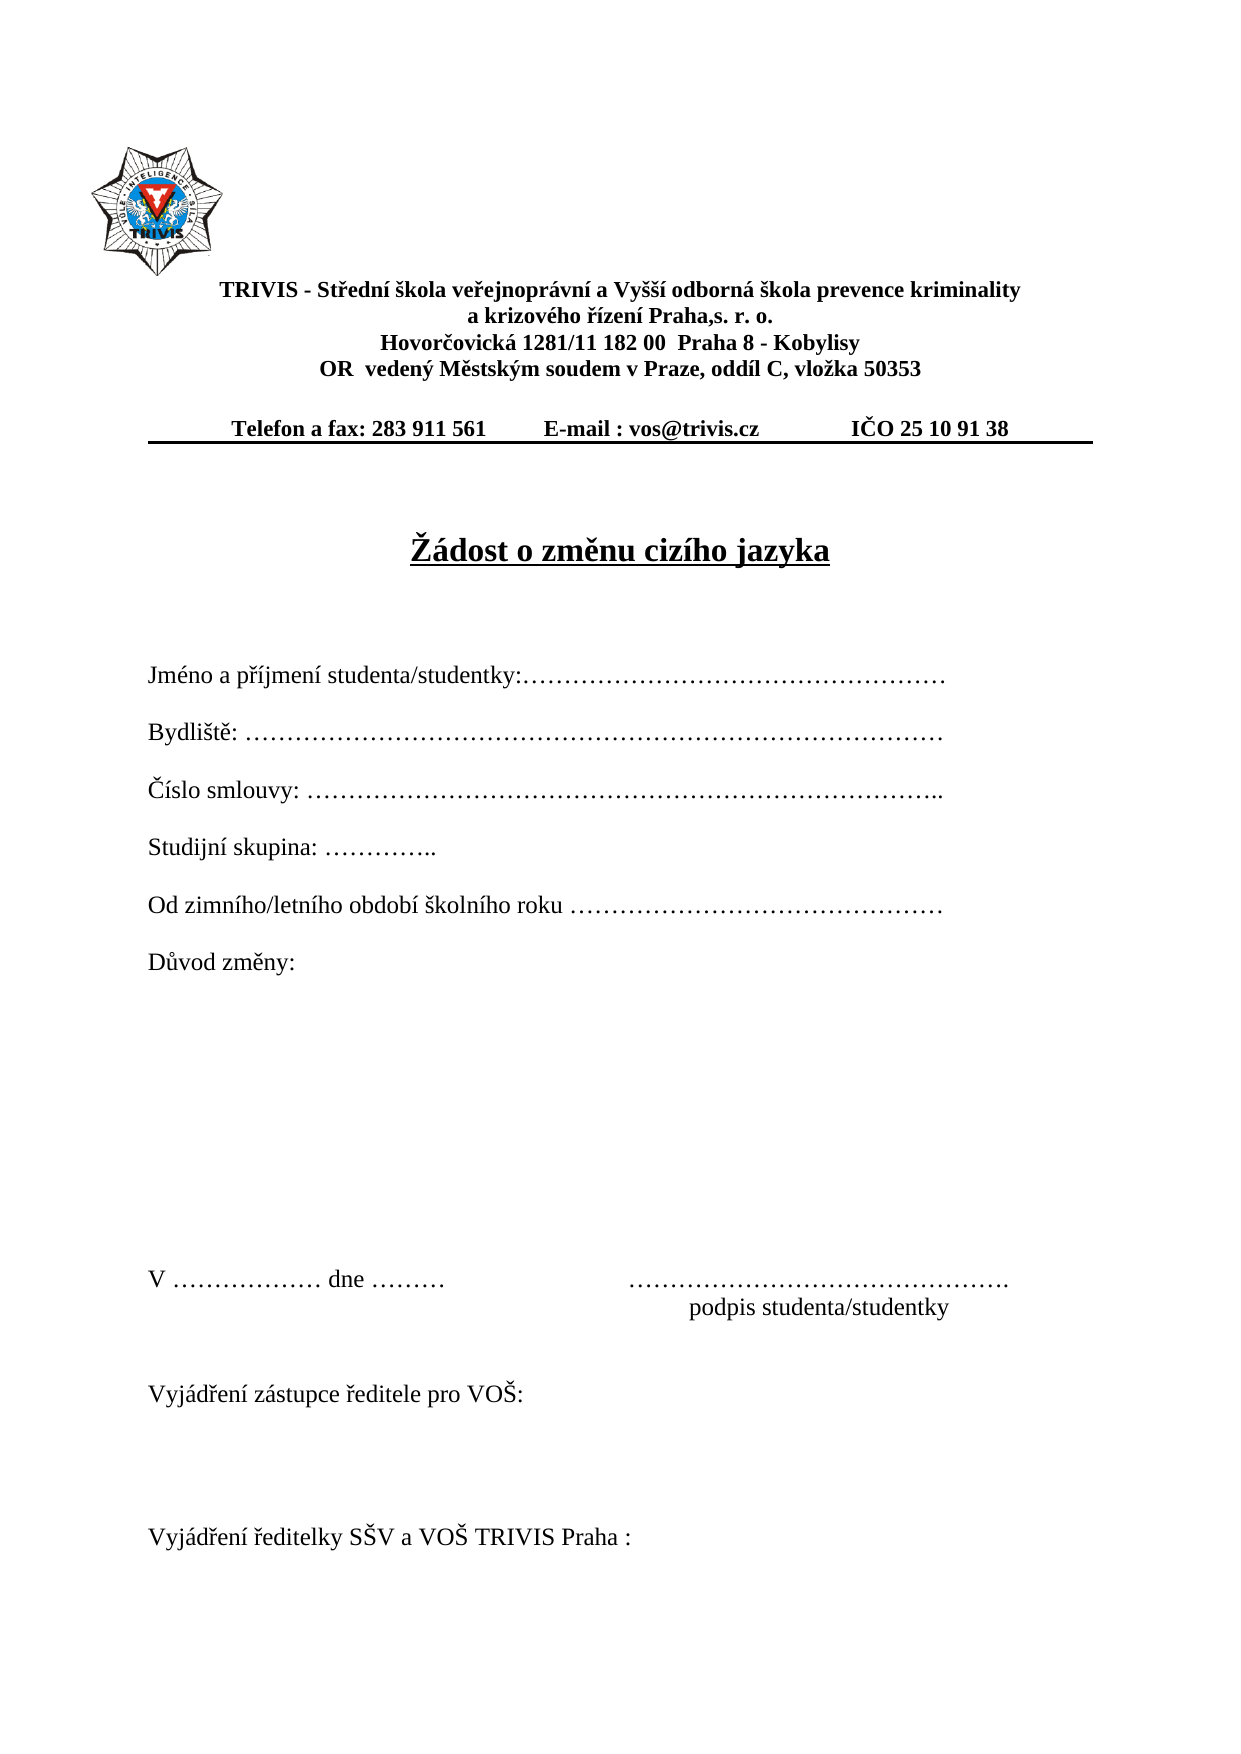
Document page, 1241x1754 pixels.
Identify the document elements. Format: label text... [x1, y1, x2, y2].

text V ……………… dne ……… ………………………………………. [148, 1264, 1093, 1292]
text Telefon a fax: 283 911 561 E-mail : vos@trivis.cz IČO 25 10 91 38 [148, 415, 1093, 441]
text Od zimního/letního období školního roku ……………………………………… [148, 890, 1093, 919]
text Důvod změny: [148, 947, 1093, 976]
text Studijní skupina: ………….. [148, 832, 1093, 890]
text Vyjádření ředitelky SŠV a VOŠ TRIVIS Praha : [148, 1522, 1093, 1551]
text Bydliště: ………………………………………………………………………… [148, 717, 1093, 746]
text Jméno a příjmení studenta/studentky:…………………………………………… [148, 660, 1093, 689]
text a krizového řízení Praha,s. r. o. [148, 302, 1093, 328]
text Vyjádření zástupce ředitele pro VOŠ: [148, 1379, 1093, 1407]
text Žádost o změnu cizího jazyka [148, 531, 1093, 569]
text OR vedený Městským soudem v Praze, oddíl C, vložka 50353 [148, 355, 1093, 381]
picture [91, 147, 223, 276]
text podpis studenta/studentky [590, 1292, 1093, 1321]
text Hovorčovická 1281/11 182 00 Praha 8 - Kobylisy [148, 328, 1093, 355]
text Číslo smlouvy: ………………………………………………………………….. [148, 775, 1093, 804]
text TRIVIS - Střední škola veřejnoprávní a Vyšší odborná škola prevence kriminality [148, 148, 1093, 302]
